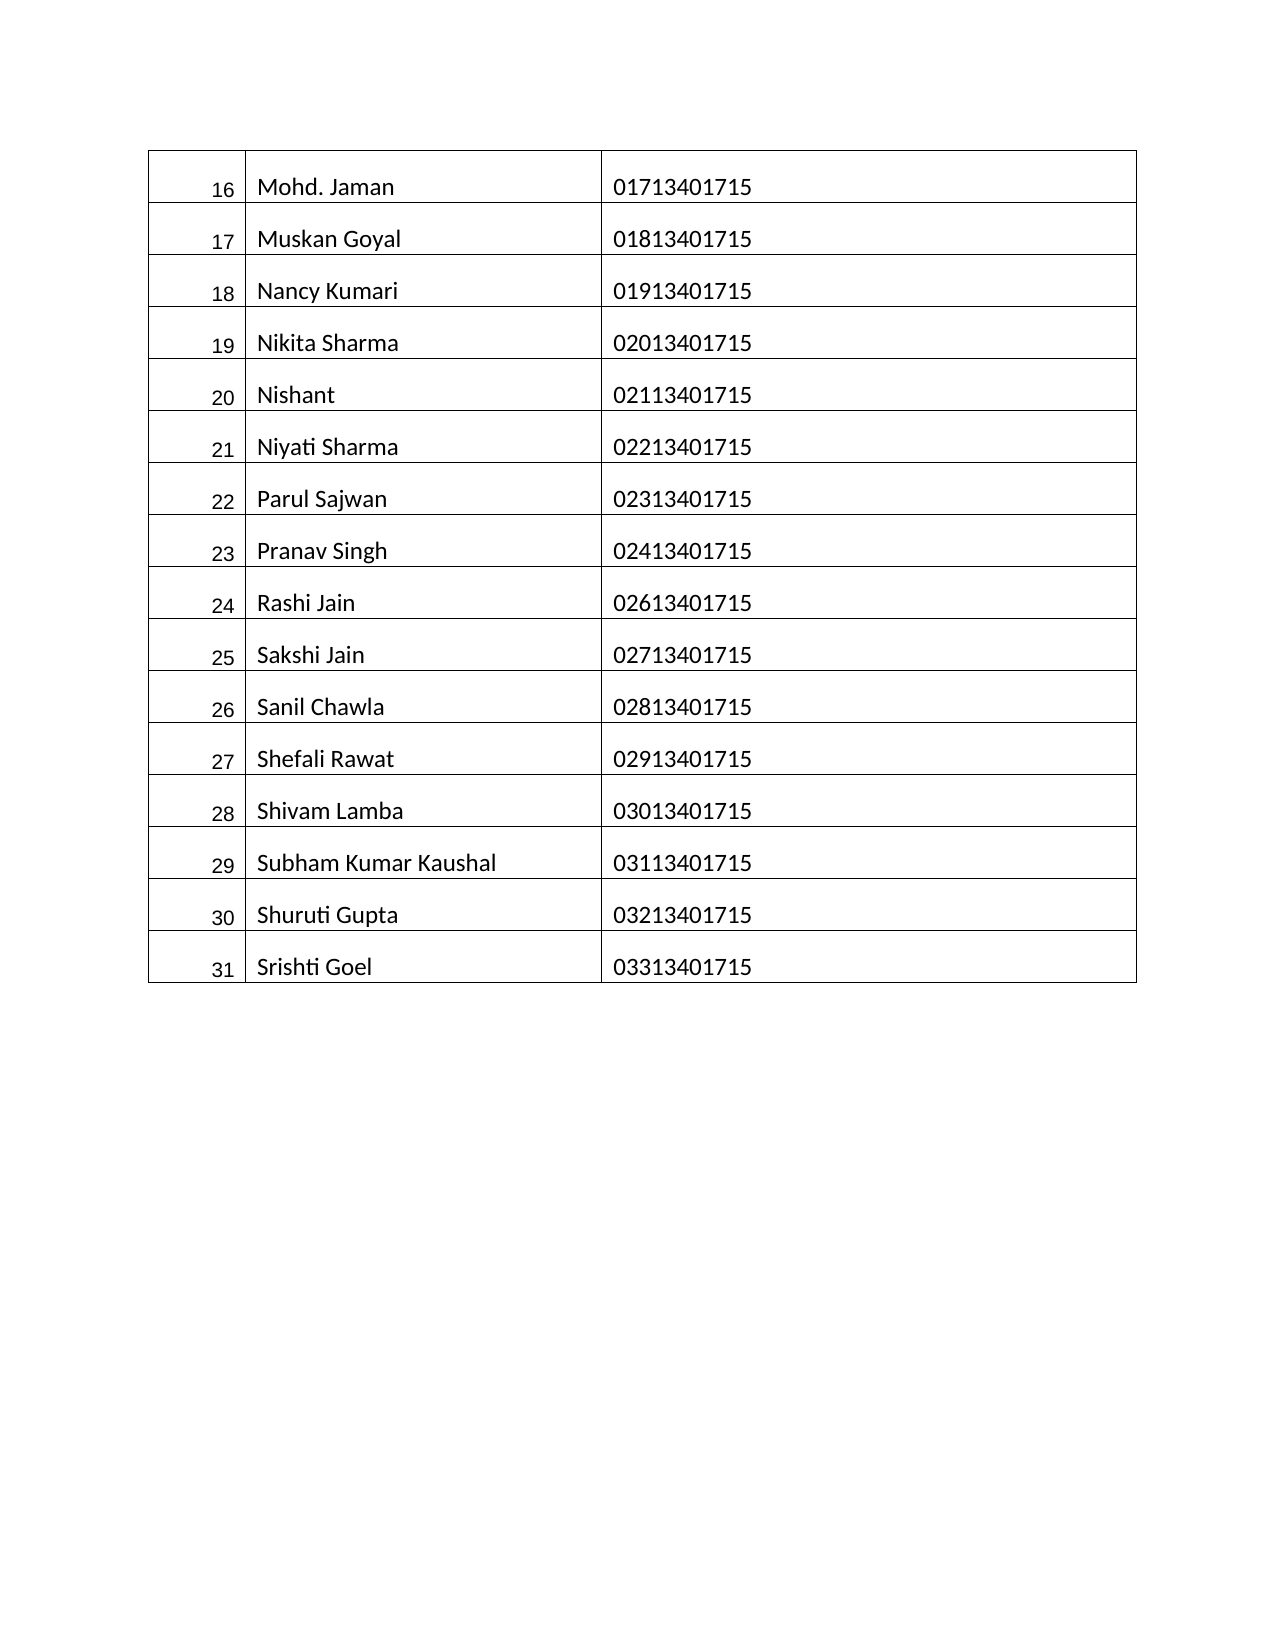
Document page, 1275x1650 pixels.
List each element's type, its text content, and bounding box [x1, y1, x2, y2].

table_cell 31 [149, 931, 245, 982]
table_cell Mohd. Jaman [246, 151, 601, 202]
table_cell 03213401715 [602, 879, 1136, 930]
table_cell Nishant [246, 359, 601, 410]
table_cell Sanil Chawla [246, 671, 601, 722]
table_cell 01713401715 [602, 151, 1136, 202]
table_cell 19 [149, 307, 245, 358]
table_cell 17 [149, 203, 245, 254]
table_cell Srishti Goel [246, 931, 601, 982]
table_cell 22 [149, 463, 245, 514]
table_cell Muskan Goyal [246, 203, 601, 254]
table_cell 28 [149, 775, 245, 826]
table_cell 02613401715 [602, 567, 1136, 618]
table_cell 30 [149, 879, 245, 930]
table_cell Shivam Lamba [246, 775, 601, 826]
table_cell 18 [149, 255, 245, 306]
table_cell 16 [149, 151, 245, 202]
table_cell Nikita Sharma [246, 307, 601, 358]
table_cell 02013401715 [602, 307, 1136, 358]
table_cell 29 [149, 827, 245, 878]
table_cell 03313401715 [602, 931, 1136, 982]
table_cell 03013401715 [602, 775, 1136, 826]
table_cell Rashi Jain [246, 567, 601, 618]
table_cell 21 [149, 411, 245, 462]
table_cell Sakshi Jain [246, 619, 601, 670]
table_cell 02313401715 [602, 463, 1136, 514]
table_cell Pranav Singh [246, 515, 601, 566]
table_cell 26 [149, 671, 245, 722]
table_cell 27 [149, 723, 245, 774]
table_cell 20 [149, 359, 245, 410]
table_cell Shuruti Gupta [246, 879, 601, 930]
table_cell 02413401715 [602, 515, 1136, 566]
table_cell Shefali Rawat [246, 723, 601, 774]
table_cell Nancy Kumari [246, 255, 601, 306]
table_cell Niyati Sharma [246, 411, 601, 462]
table_cell 25 [149, 619, 245, 670]
table_cell Parul Sajwan [246, 463, 601, 514]
table_cell 01913401715 [602, 255, 1136, 306]
table_cell 02213401715 [602, 411, 1136, 462]
table_cell 24 [149, 567, 245, 618]
table_cell 02913401715 [602, 723, 1136, 774]
table_cell 01813401715 [602, 203, 1136, 254]
table_cell 23 [149, 515, 245, 566]
table_cell Subham Kumar Kaushal [246, 827, 601, 878]
table_cell 02813401715 [602, 671, 1136, 722]
table_cell 02713401715 [602, 619, 1136, 670]
table_cell 02113401715 [602, 359, 1136, 410]
table_cell 03113401715 [602, 827, 1136, 878]
